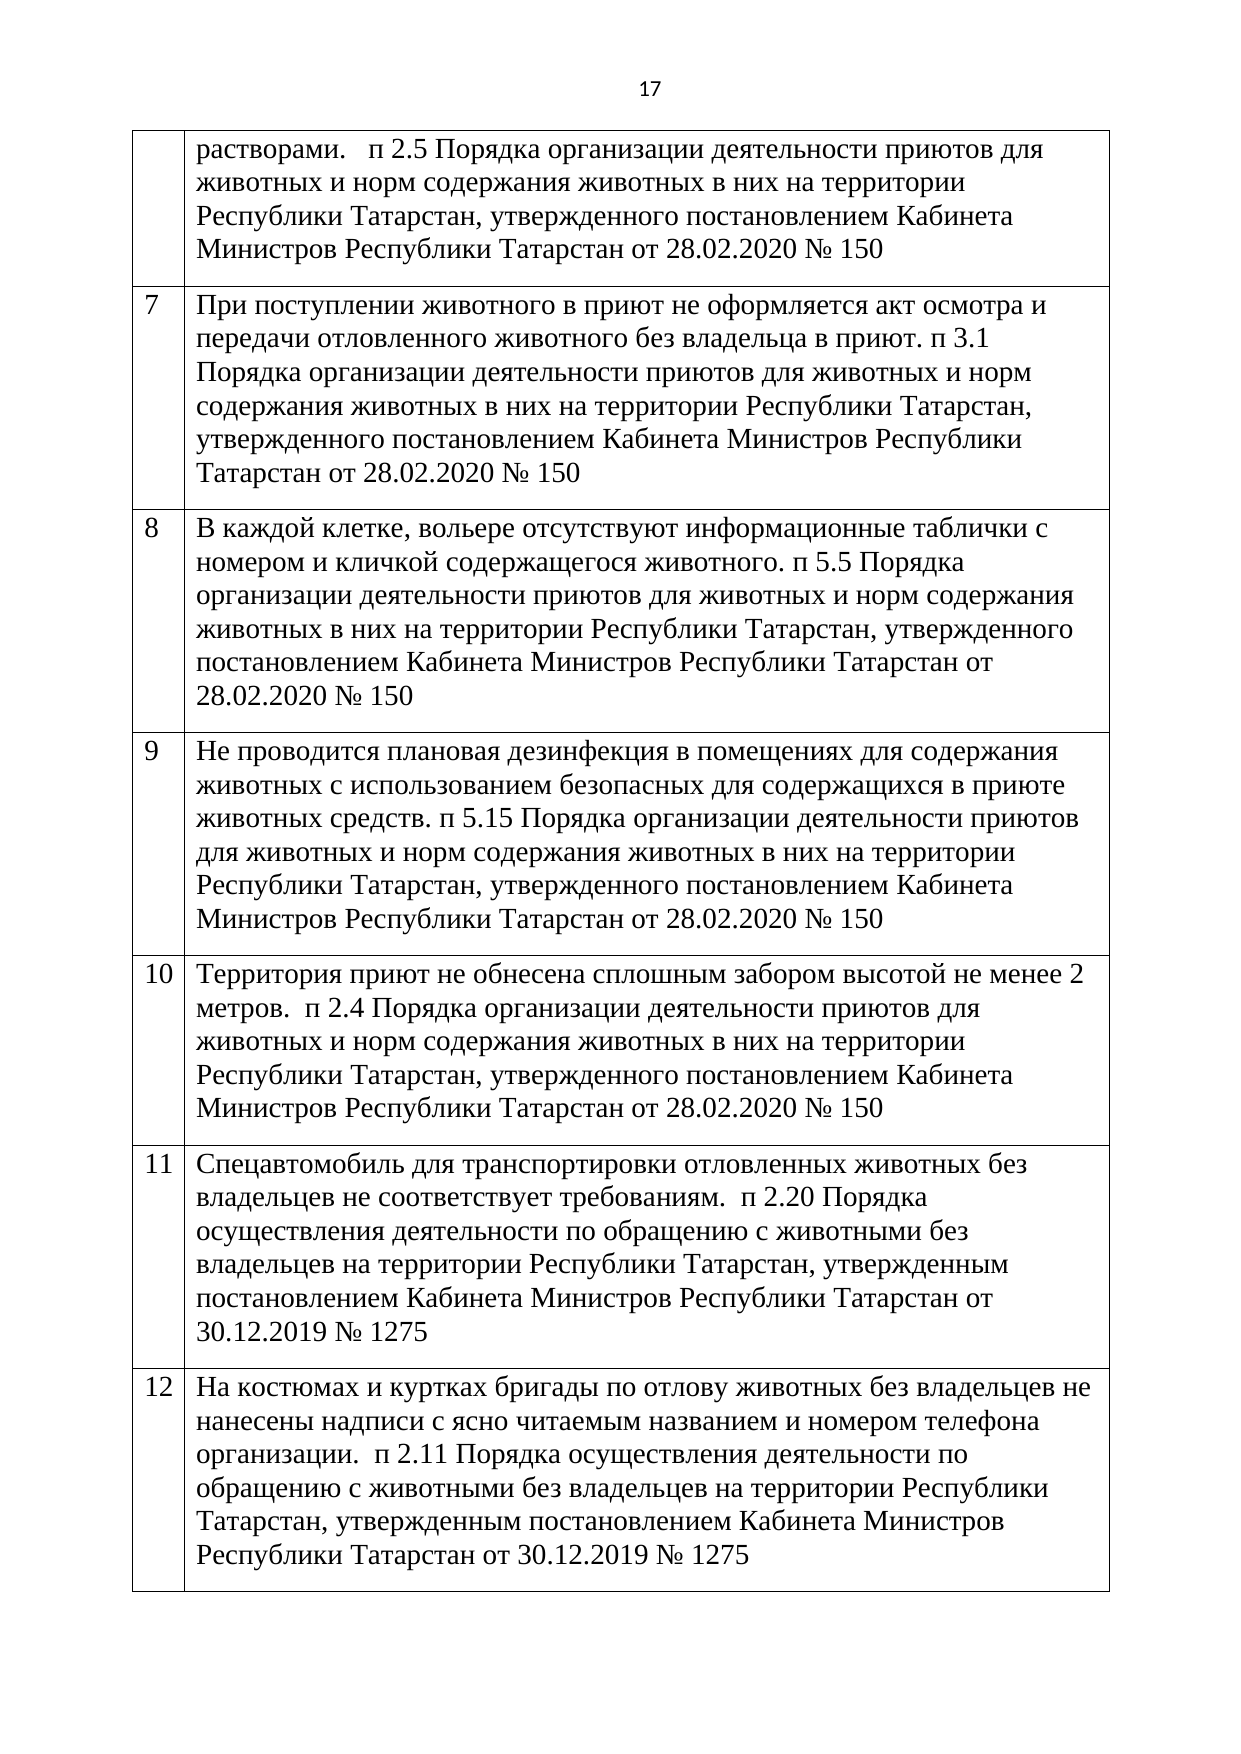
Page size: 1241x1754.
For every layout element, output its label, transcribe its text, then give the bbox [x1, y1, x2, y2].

table_cell 11 [133, 1146, 184, 1368]
table_cell 7 [133, 287, 184, 509]
table_cell 10 [133, 956, 184, 1145]
table_cell 8 [133, 510, 184, 732]
table_cell При поступлении животного в приют не оформляется акт осмотра и передачи отловленного животного без владельца в приют. п 3.1 Порядка организации деятельности приютов для животных и норм содержания животных в них на территории Республики Татарстан, утвержденного постановлением Кабинета Министров Республики Татарстан от 28.02.2020 № 150 [185, 287, 1109, 509]
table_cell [185, 131, 1109, 286]
table_cell Территория приют не обнесена сплошным забором высотой не менее 2 метров. п 2.4 Порядка организации деятельности приютов для животных и норм содержания животных в них на территории Республики Татарстан, утвержденного постановлением Кабинета Министров Республики Татарстан от 28.02.2020 № 150 [185, 956, 1109, 1145]
table_cell На костюмах и куртках бригады по отлову животных без владельцев не нанесены надписи с ясно читаемым названием и номером телефона организации. п 2.11 Порядка осуществления деятельности по обращению с животными без владельцев на территории Республики Татарстан, утвержденным постановлением Кабинета Министров Республики Татарстан от 30.12.2019 № 1275 [185, 1369, 1109, 1591]
table_cell Спецавтомобиль для транспортировки отловленных животных без владельцев не соответствует требованиям. п 2.20 Порядка осуществления деятельности по обращению с животными без владельцев на территории Республики Татарстан, утвержденным постановлением Кабинета Министров Республики Татарстан от 30.12.2019 № 1275 [185, 1146, 1109, 1368]
table_cell Не проводится плановая дезинфекция в помещениях для содержания животных с использованием безопасных для содержащихся в приюте животных средств. п 5.15 Порядка организации деятельности приютов для животных и норм содержания животных в них на территории Республики Татарстан, утвержденного постановлением Кабинета Министров Республики Татарстан от 28.02.2020 № 150 [185, 733, 1109, 955]
table_cell 12 [133, 1369, 184, 1591]
table_cell 9 [133, 733, 184, 955]
table_cell В каждой клетке, вольере отсутствуют информационные таблички с номером и кличкой содержащегося животного. п 5.5 Порядка организации деятельности приютов для животных и норм содержания животных в них на территории Республики Татарстан, утвержденного постановлением Кабинета Министров Республики Татарстан от 28.02.2020 № 150 [185, 510, 1109, 732]
table_cell 6 [133, 131, 184, 286]
